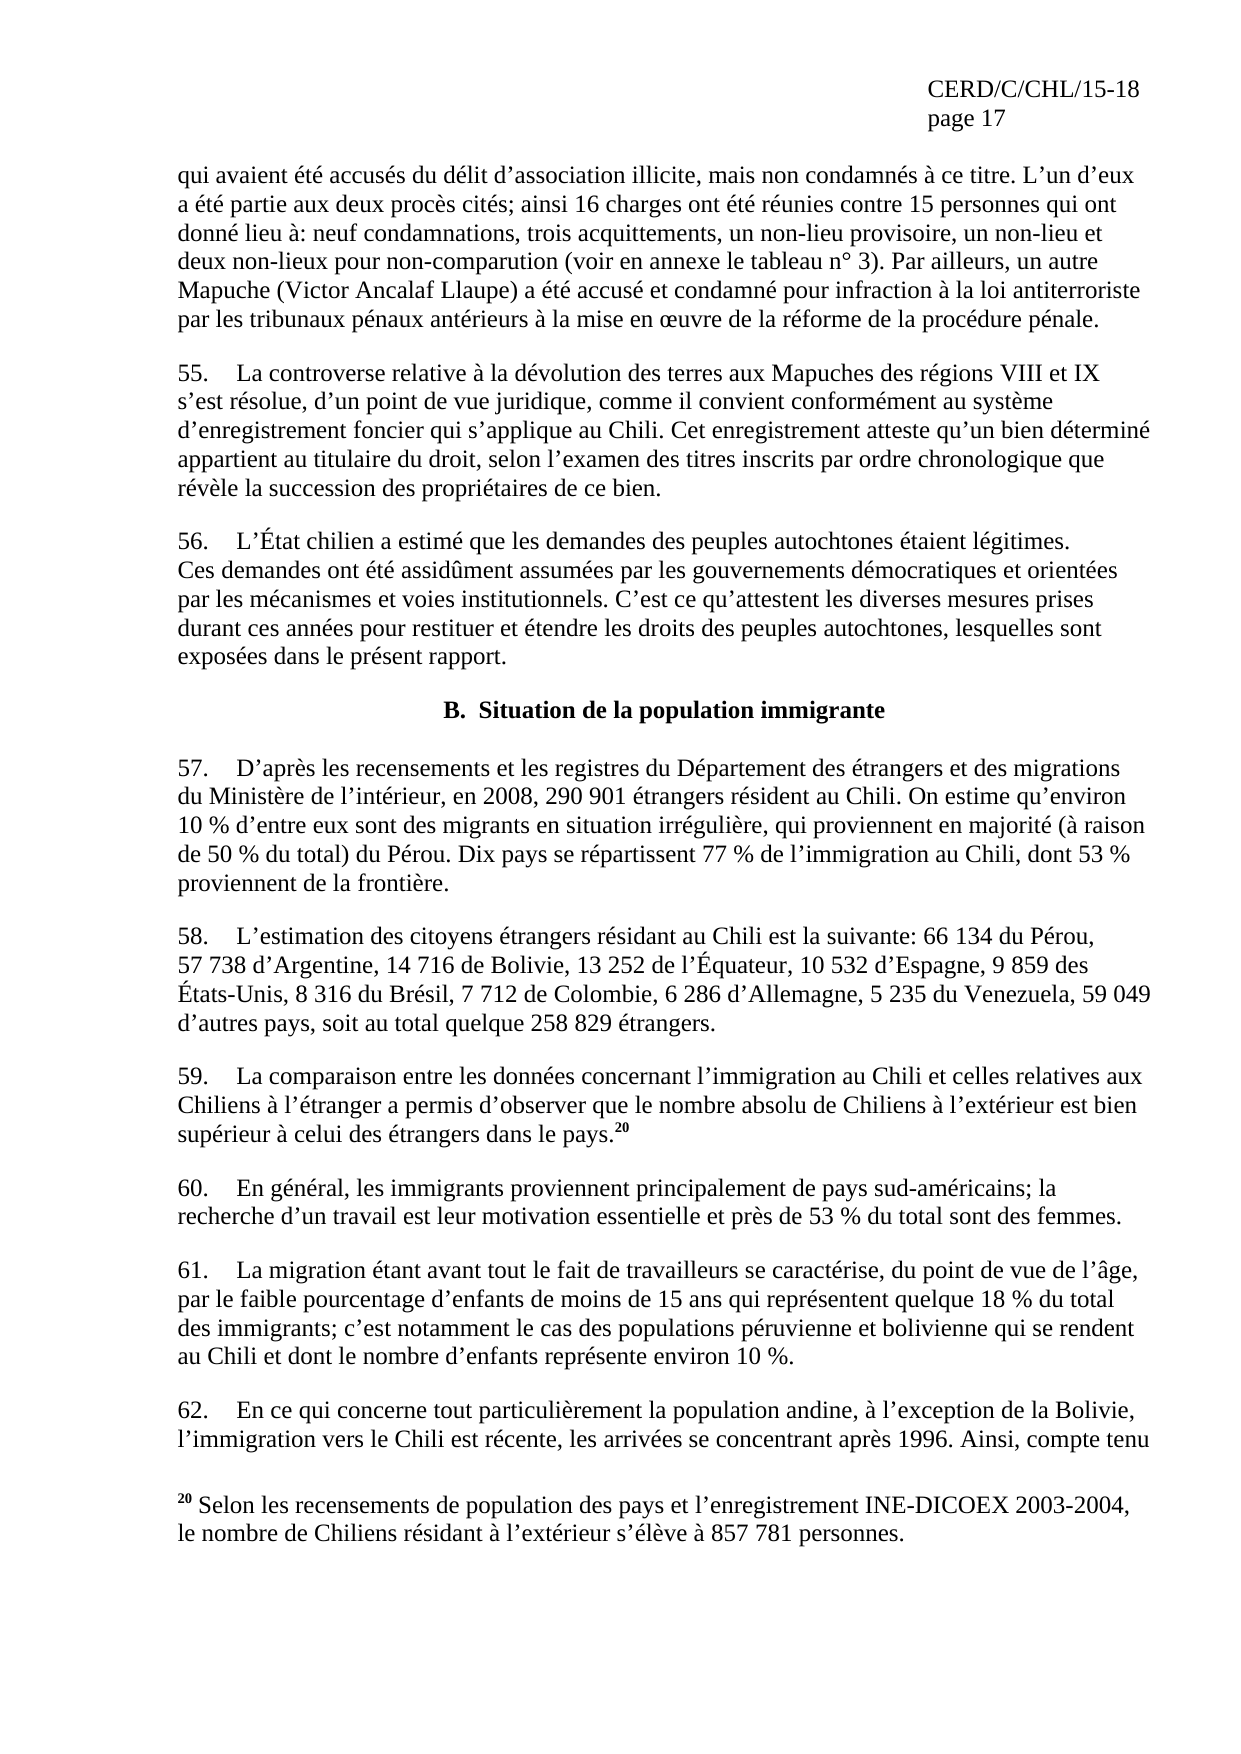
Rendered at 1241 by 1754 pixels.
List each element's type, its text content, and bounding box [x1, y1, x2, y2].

text 55. La controverse relative à la dévolution des terres aux Mapuches des régions VIII et IX s’est résolue, d’un point de vue juridique, comme il convient conformément au système d’enregistrement foncier qui s’applique au Chili. Cet enregistrement atteste qu’un bien déterminé appartient au titulaire du droit, selon l’examen des titres inscrits par ordre chronologique que révèle la succession des propriétaires de ce bien. [177, 358, 1152, 501]
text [177, 1395, 1152, 1453]
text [177, 160, 1152, 333]
text 60. En général, les immigrants proviennent principalement de pays sud-américains; la recherche d’un travail est leur motivation essentielle et près de 53 % du total sont des femmes. [177, 1173, 1152, 1230]
text 61. La migration étant avant tout le fait de travailleurs se caractérise, du point de vue de l’âge, par le faible pourcentage d’enfants de moins de 15 ans qui représentent quelque 18 % du total des immigrants; c’est notamment le cas des populations péruvienne et bolivienne qui se rendent au Chili et dont le nombre d’enfants représente environ 10 %. [177, 1255, 1152, 1370]
text 56. L’État chilien a estimé que les demandes des peuples autochtones étaient légitimes. Ces demandes ont été assidûment assumées par les gouvernements démocratiques et orientées par les mécanismes et voies institutionnels. C’est ce qu’attestent les diverses mesures prises durant ces années pour restituer et étendre les droits des peuples autochtones, lesquelles sont exposées dans le présent rapport. [177, 526, 1152, 670]
text 58. L’estimation des citoyens étrangers résidant au Chili est la suivante: 66 134 du Pérou, 57 738 d’Argentine, 14 716 de Bolivie, 13 252 de l’Équateur, 10 532 d’Espagne, 9 859 des États-Unis, 8 316 du Brésil, 7 712 de Colombie, 6 286 d’Allemagne, 5 235 du Venezuela, 59 049 d’autres pays, soit au total quelque 258 829 étrangers. [177, 921, 1152, 1036]
text 57. D’après les recensements et les registres du Département des étrangers et des migrations du Ministère de l’intérieur, en 2008, 290 901 étrangers résident au Chili. On estime qu’environ 10 % d’entre eux sont des migrants en situation irrégulière, qui proviennent en majorité (à raison de 50 % du total) du Pérou. Dix pays se répartissent 77 % de l’immigration au Chili, dont 53 % proviennent de la frontière. [177, 753, 1152, 896]
text B. Situation de la population immigrante [177, 695, 1152, 724]
text 59. La comparaison entre les données concernant l’immigration au Chili et celles relatives aux Chiliens à l’étranger a permis d’observer que le nombre absolu de Chiliens à l’extérieur est bien supérieur à celui des étrangers dans le pays. [177, 1061, 1152, 1148]
